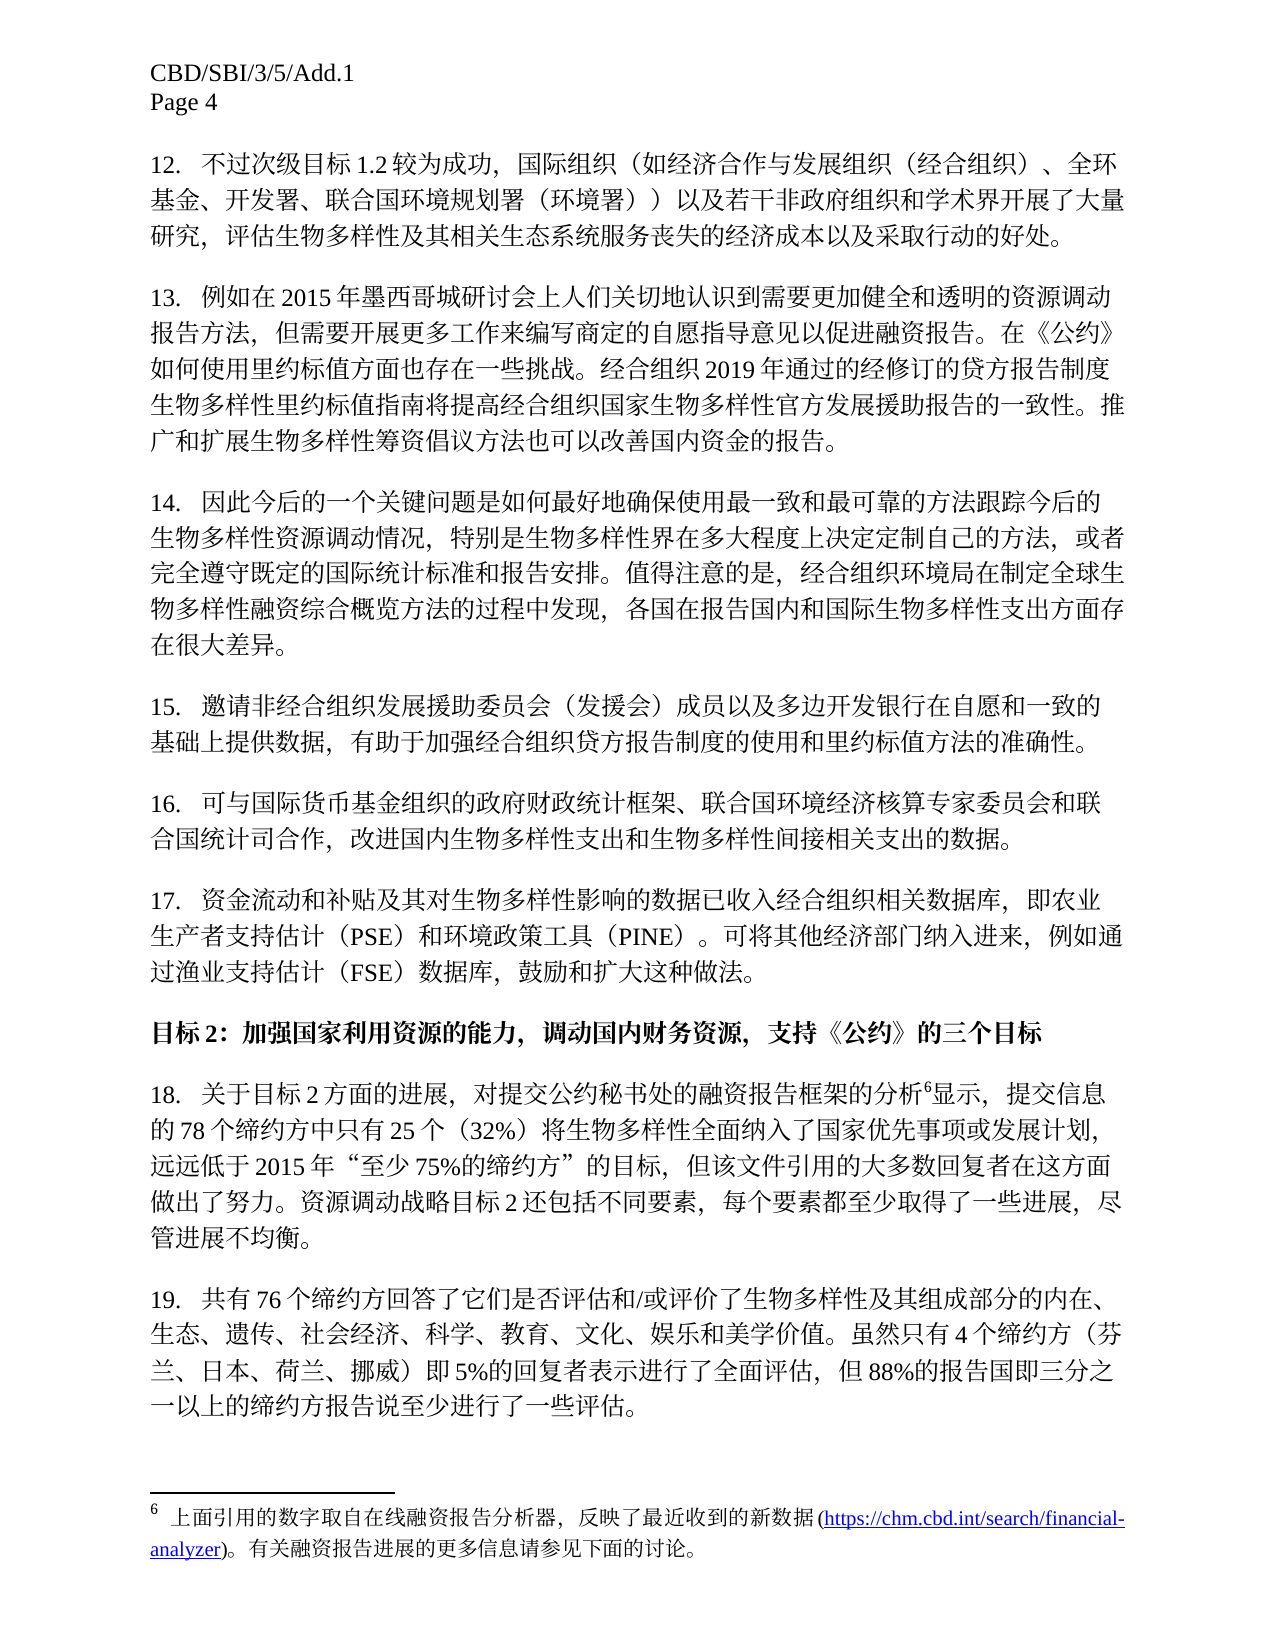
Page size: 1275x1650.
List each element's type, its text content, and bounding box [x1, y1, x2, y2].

list 例如在2015年墨西哥城研讨会上人们关切地认识到需要更加健全和透明的资源调动报告方法，但需要开展更多工作来编写商定的自愿指导意见以促进融资报告。在《公约》如何使用里约标值方面也存在一些挑战。经合组织2019年通过的经修订的贷方报告制度生物多样性里约标值指南将提高经合组织国家生物多样性官方发展援助报告的一致性。推广和扩展生物多样性筹资倡议方法也可以改善国内资金的报告。 [150, 278, 1125, 457]
list 邀请非经合组织发展援助委员会（发援会）成员以及多边开发银行在自愿和一致的基础上提供数据，有助于加强经合组织贷方报告制度的使用和里约标值方法的准确性。 [150, 687, 1125, 759]
list 共有76个缔约方回答了它们是否评估和/或评价了生物多样性及其组成部分的内在、生态、遗传、社会经济、科学、教育、文化、娱乐和美学价值。虽然只有4个缔约方（芬兰、日本、荷兰、挪威）即5%的回复者表示进行了全面评估，但88%的报告国即三分之一以上的缔约方报告说至少进行了一些评估。 [150, 1279, 1125, 1423]
list 可与国际货币基金组织的政府财政统计框架、联合国环境经济核算专家委员会和联合国统计司合作，改进国内生物多样性支出和生物多样性间接相关支出的数据。 [150, 784, 1125, 856]
list 因此今后的一个关键问题是如何最好地确保使用最一致和最可靠的方法跟踪今后的生物多样性资源调动情况，特别是生物多样性界在多大程度上决定定制自己的方法，或者完全遵守既定的国际统计标准和报告安排。值得注意的是，经合组织环境局在制定全球生物多样性融资综合概览方法的过程中发现，各国在报告国内和国际生物多样性支出方面存在很大差异。 [150, 482, 1125, 662]
list 资金流动和补贴及其对生物多样性影响的数据已收入经合组织相关数据库，即农业生产者支持估计（PSE）和环境政策工具（PINE）。可将其他经济部门纳入进来，例如通过渔业支持估计（FSE）数据库，鼓励和扩大这种做法。 [150, 881, 1125, 988]
list 关于目标2方面的进展，对提交公约秘书处的融资报告框架的分析显示，提交信息的78个缔约方中只有25个（32%）将生物多样性全面纳入了国家优先事项或发展计划，远远低于2015年“至少75%的缔约方”的目标，但该文件引用的大多数回复者在这方面做出了努力。资源调动战略目标2还包括不同要素，每个要素都至少取得了一些进展，尽管进展不均衡。 [150, 1074, 1125, 1254]
text 目标2：加强国家利用资源的能力，调动国内财务资源，支持《公约》的三个目标 [150, 1013, 1125, 1049]
list 不过次级目标1.2较为成功，国际组织（如经济合作与发展组织（经合组织）、全环基金、开发署、联合国环境规划署（环境署））以及若干非政府组织和学术界开展了大量研究，评估生物多样性及其相关生态系统服务丧失的经济成本以及采取行动的好处。 [150, 145, 1125, 253]
